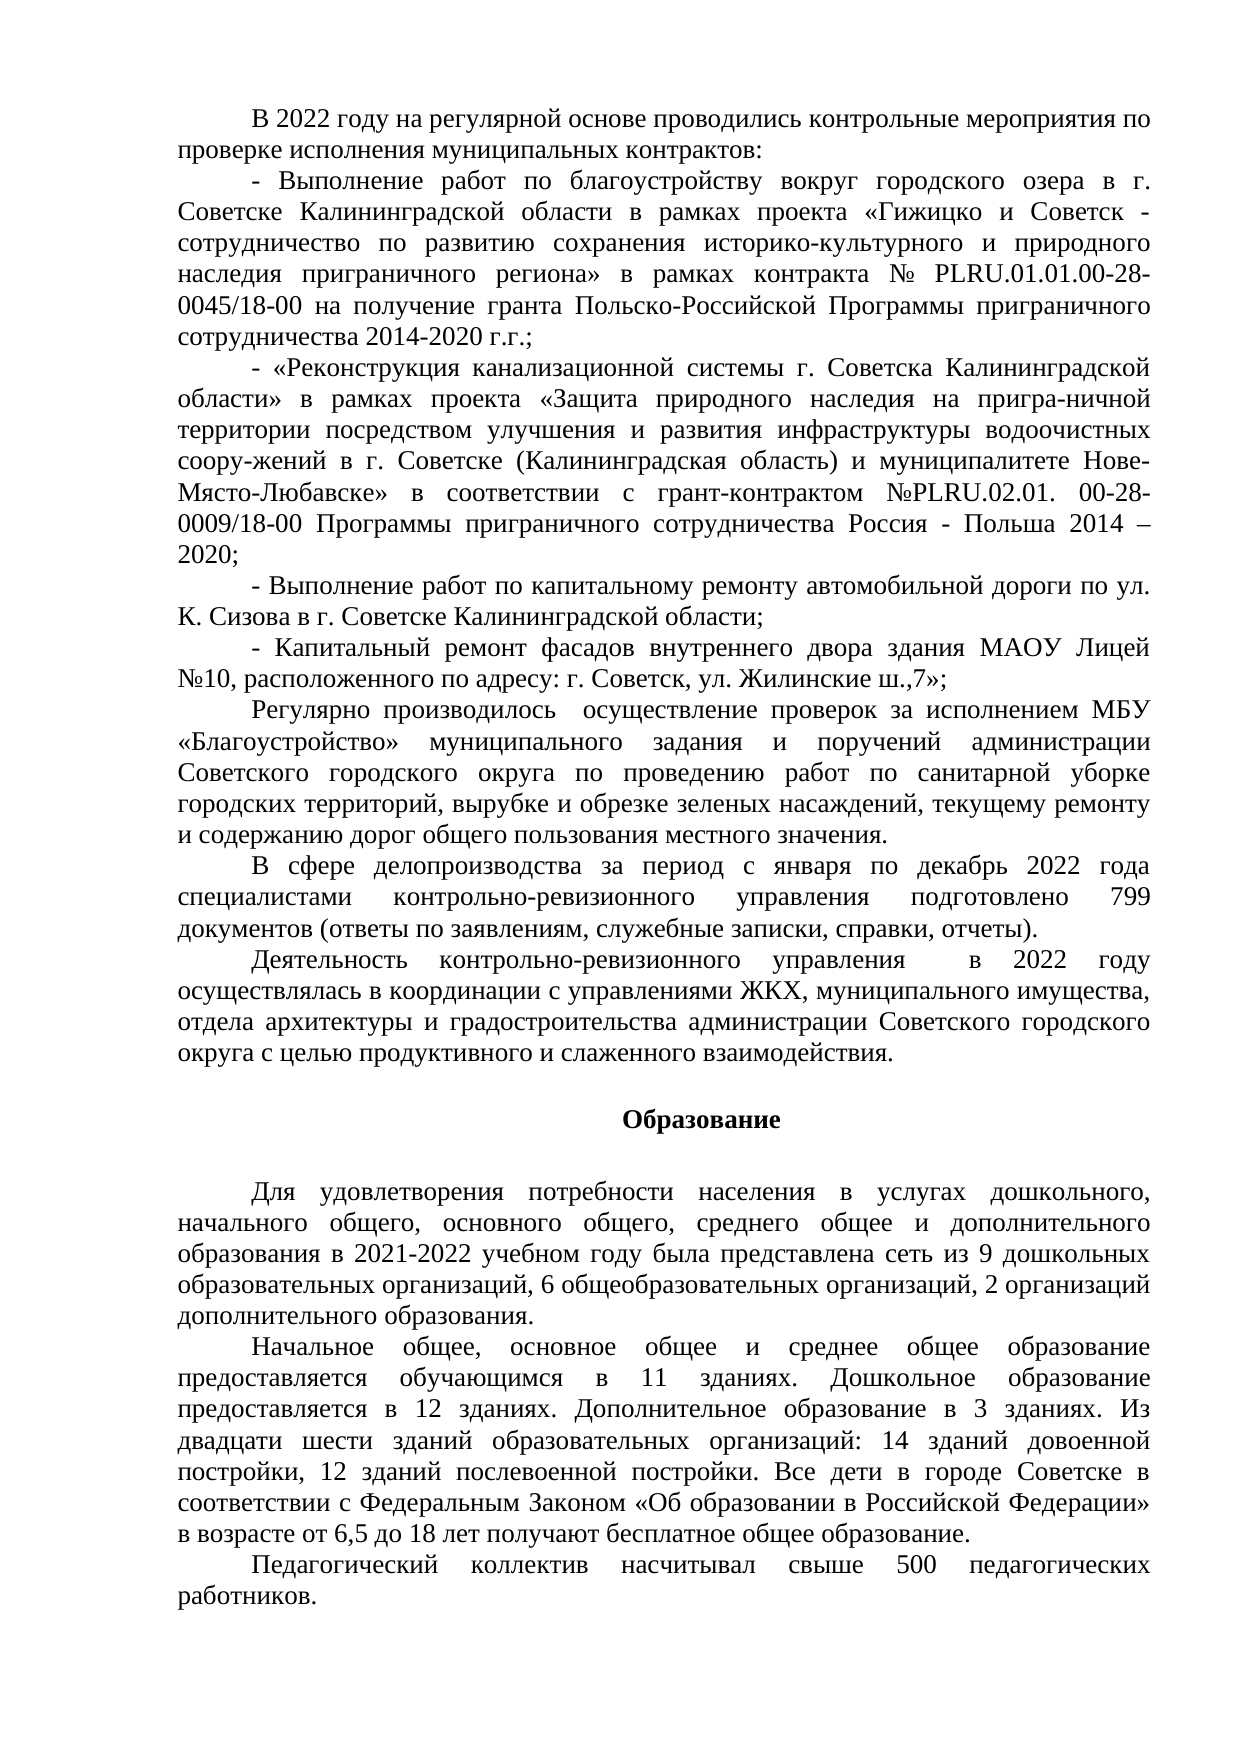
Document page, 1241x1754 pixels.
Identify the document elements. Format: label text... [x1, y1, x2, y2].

text Образование [177, 1103, 1152, 1134]
text - Капитальный ремонт фасадов внутреннего двора здания МАОУ Лицей №10, расположенного по адресу: г. Советск, ул. Жилинские ш.,7»; [177, 631, 1152, 694]
text Регулярно производилось осуществление проверок за исполнением МБУ «Благоустройство» муниципального задания и поручений администрации Советского городского округа по проведению работ по санитарной уборке городских территорий, вырубке и обрезке зеленых насаждений, текущему ремонту и содержанию дорог общего пользования местного значения. [177, 694, 1152, 849]
text Для удовлетворения потребности населения в услугах дошкольного, начального общего, основного общего, среднего общее и дополнительного образования в 2021-2022 учебном году была представлена сеть из 9 дошкольных образовательных организаций, 6 общеобразовательных организаций, 2 организаций дополнительного образования. [177, 1174, 1152, 1330]
text - Выполнение работ по капитальному ремонту автомобильной дороги по ул. К. Сизова в г. Советске Калининградской области; [177, 569, 1152, 631]
text В сфере делопроизводства за период с января по декабрь 2022 года специалистами контрольно-ревизионного управления подготовлено 799 документов (ответы по заявлениям, служебные записки, справки, отчеты). [177, 849, 1152, 943]
text Педагогический коллектив насчитывал свыше 500 педагогических работников. [177, 1548, 1152, 1611]
text Деятельность контрольно-ревизионного управления в 2022 году осуществлялась в координации с управлениями ЖКХ, муниципального имущества, отдела архитектуры и градостроительства администрации Советского городского округа с целью продуктивного и слаженного взаимодействия. [177, 943, 1152, 1067]
text Начальное общее, основное общее и среднее общее образование предоставляется обучающимся в 11 зданиях. Дошкольное образование предоставляется в 12 зданиях. Дополнительное образование в 3 зданиях. Из двадцати шести зданий образовательных организаций: 14 зданий довоенной постройки, 12 зданий послевоенной постройки. Все дети в городе Советске в соответствии с Федеральным Законом «Об образовании в Российской Федерации» в возрасте от 6,5 до 18 лет получают бесплатное общее образование. [177, 1330, 1152, 1548]
text - Выполнение работ по благоустройству вокруг городского озера в г. Советске Калининградской области в рамках проекта «Гижицко и Советск - сотрудничество по развитию сохранения историко-культурного и природного наследия приграничного региона» в рамках контракта № PLRU.01.01.00-28-0045/18-00 на получение гранта Польско-Российской Программы приграничного сотрудничества 2014-2020 г.г.; [177, 164, 1152, 351]
text В 2022 году на регулярной основе проводились контрольные мероприятия по проверке исполнения муниципальных контрактов: [177, 102, 1152, 164]
text - «Реконструкция канализационной системы г. Советска Калининградской области» в рамках проекта «Защита природного наследия на пригра-ничной территории посредством улучшения и развития инфраструктуры водоочистных соору-жений в г. Советске (Калининградская область) и муниципалитете Нове-Място-Любавске» в соответствии с грант-контрактом №PLRU.02.01. 00-28-0009/18-00 Программы приграничного сотрудничества Россия - Польша 2014 – 2020; [177, 351, 1152, 569]
